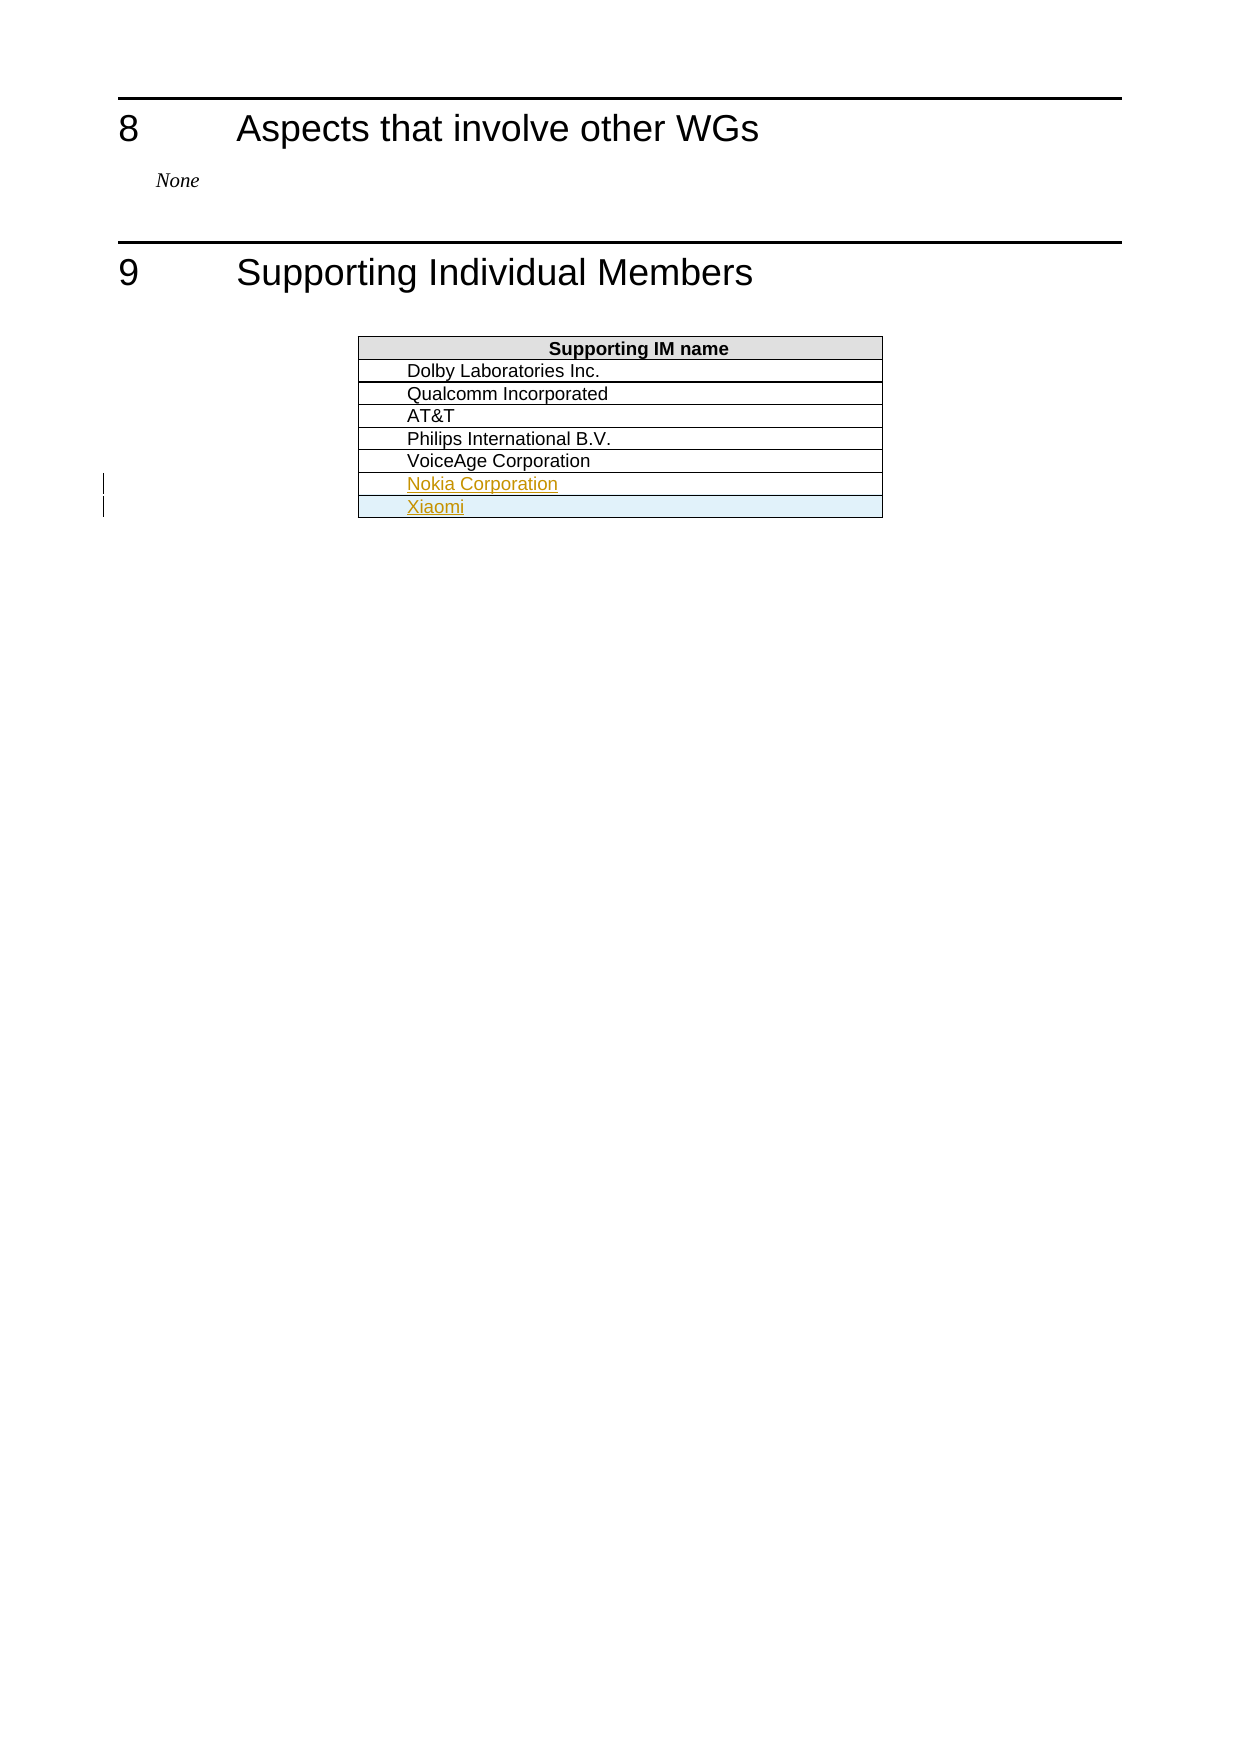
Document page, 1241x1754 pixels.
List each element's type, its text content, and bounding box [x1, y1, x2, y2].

table_cell [359, 473, 882, 494]
subtitle 8 Aspects that involve other WGs [118, 100, 1122, 149]
table_cell VoiceAge Corporation [359, 450, 882, 472]
text None [156, 168, 1122, 192]
table_cell Philips International B.V. [359, 428, 882, 449]
subtitle 9 Supporting Individual Members [118, 244, 1122, 293]
table_cell AT&T [359, 405, 882, 427]
table_cell Qualcomm Incorporated [359, 383, 882, 404]
table_cell Dolby Laboratories Inc. [359, 360, 882, 381]
table_header Supporting IM name [359, 337, 882, 359]
